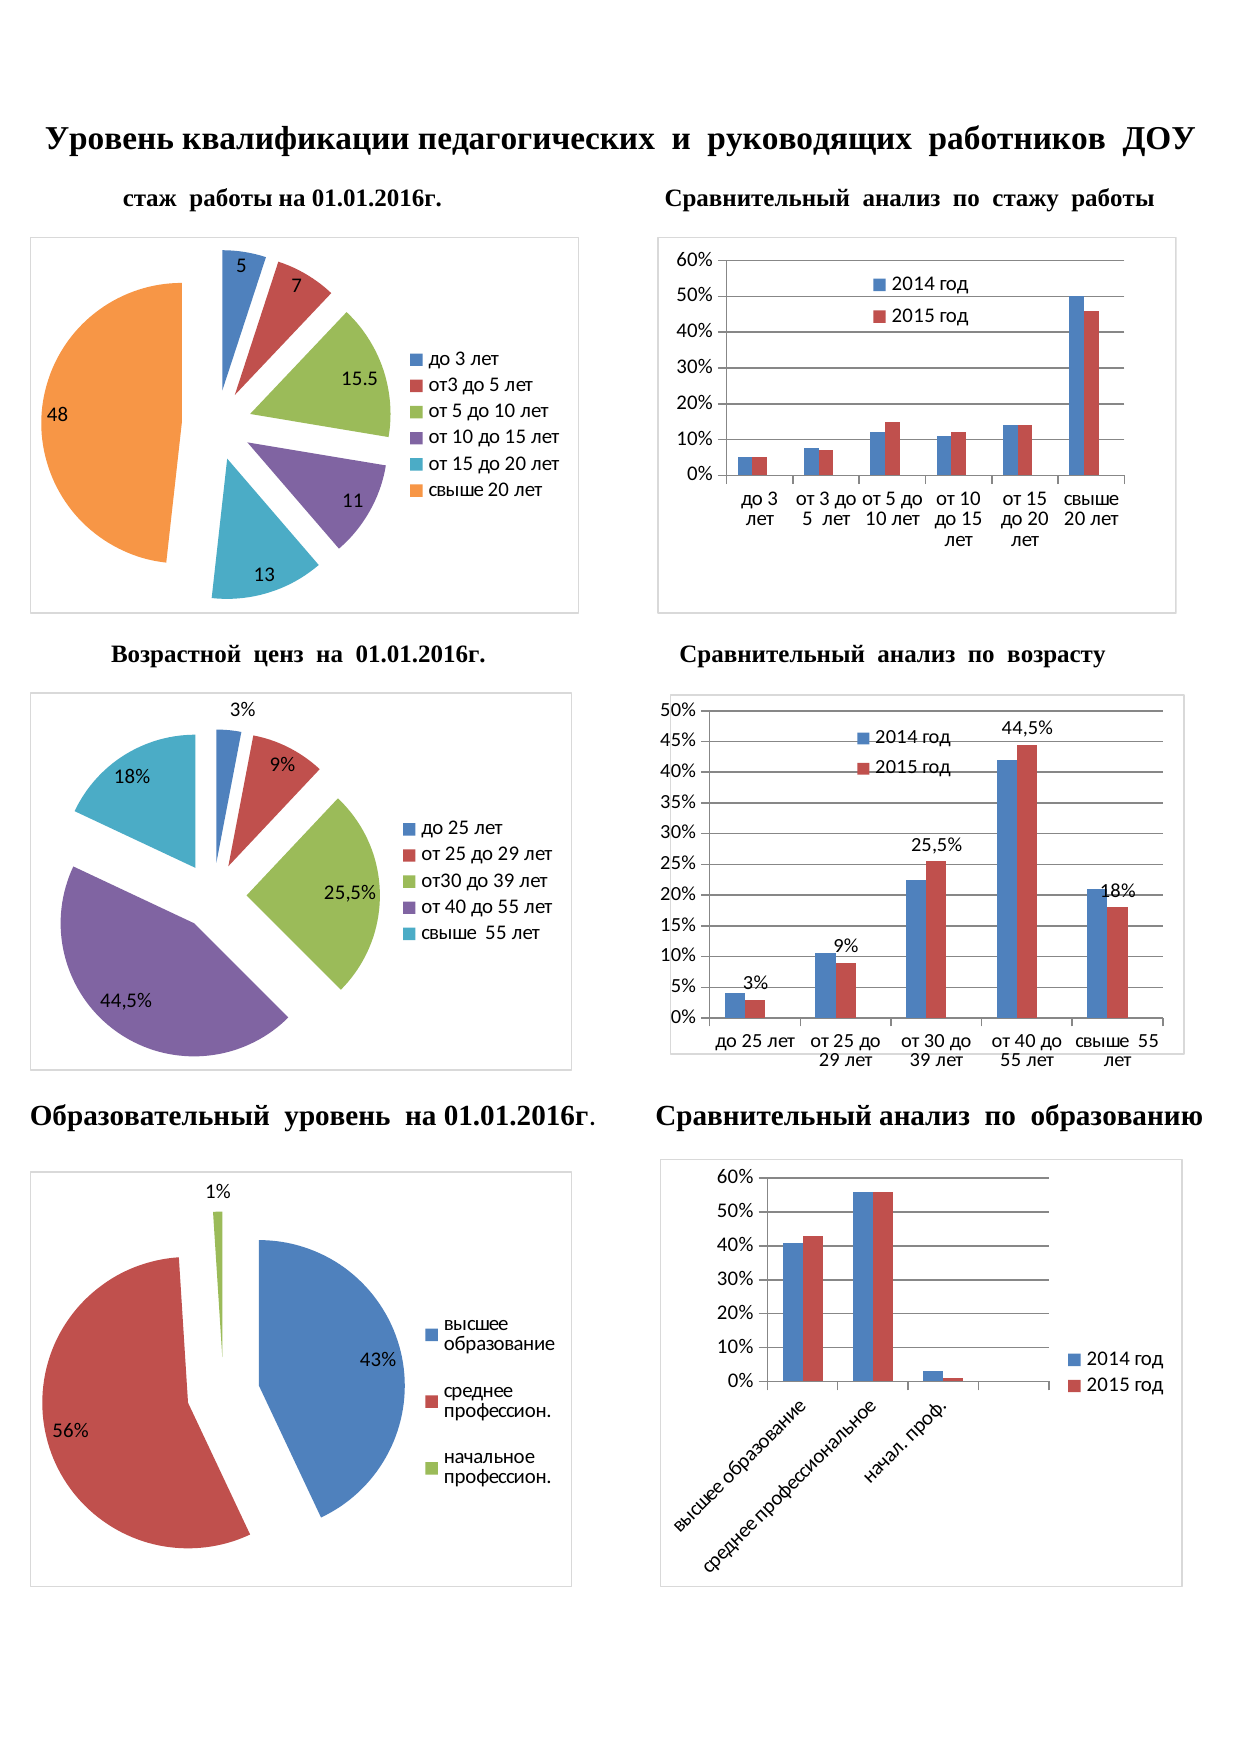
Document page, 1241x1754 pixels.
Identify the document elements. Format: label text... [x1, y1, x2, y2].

text стаж работы на 01.01.2016г. Сравнительный анализ по стажу работы [29, 183, 1211, 212]
text Уровень квалификации педагогических и руководящих работников ДОУ [29, 118, 1211, 156]
text Образовательный уровень на 01.01.2016г. Сравнительный анализ по образованию [29, 1097, 1211, 1132]
text Возрастной ценз на 01.01.2016г. Сравнительный анализ по возрасту [29, 639, 1211, 667]
